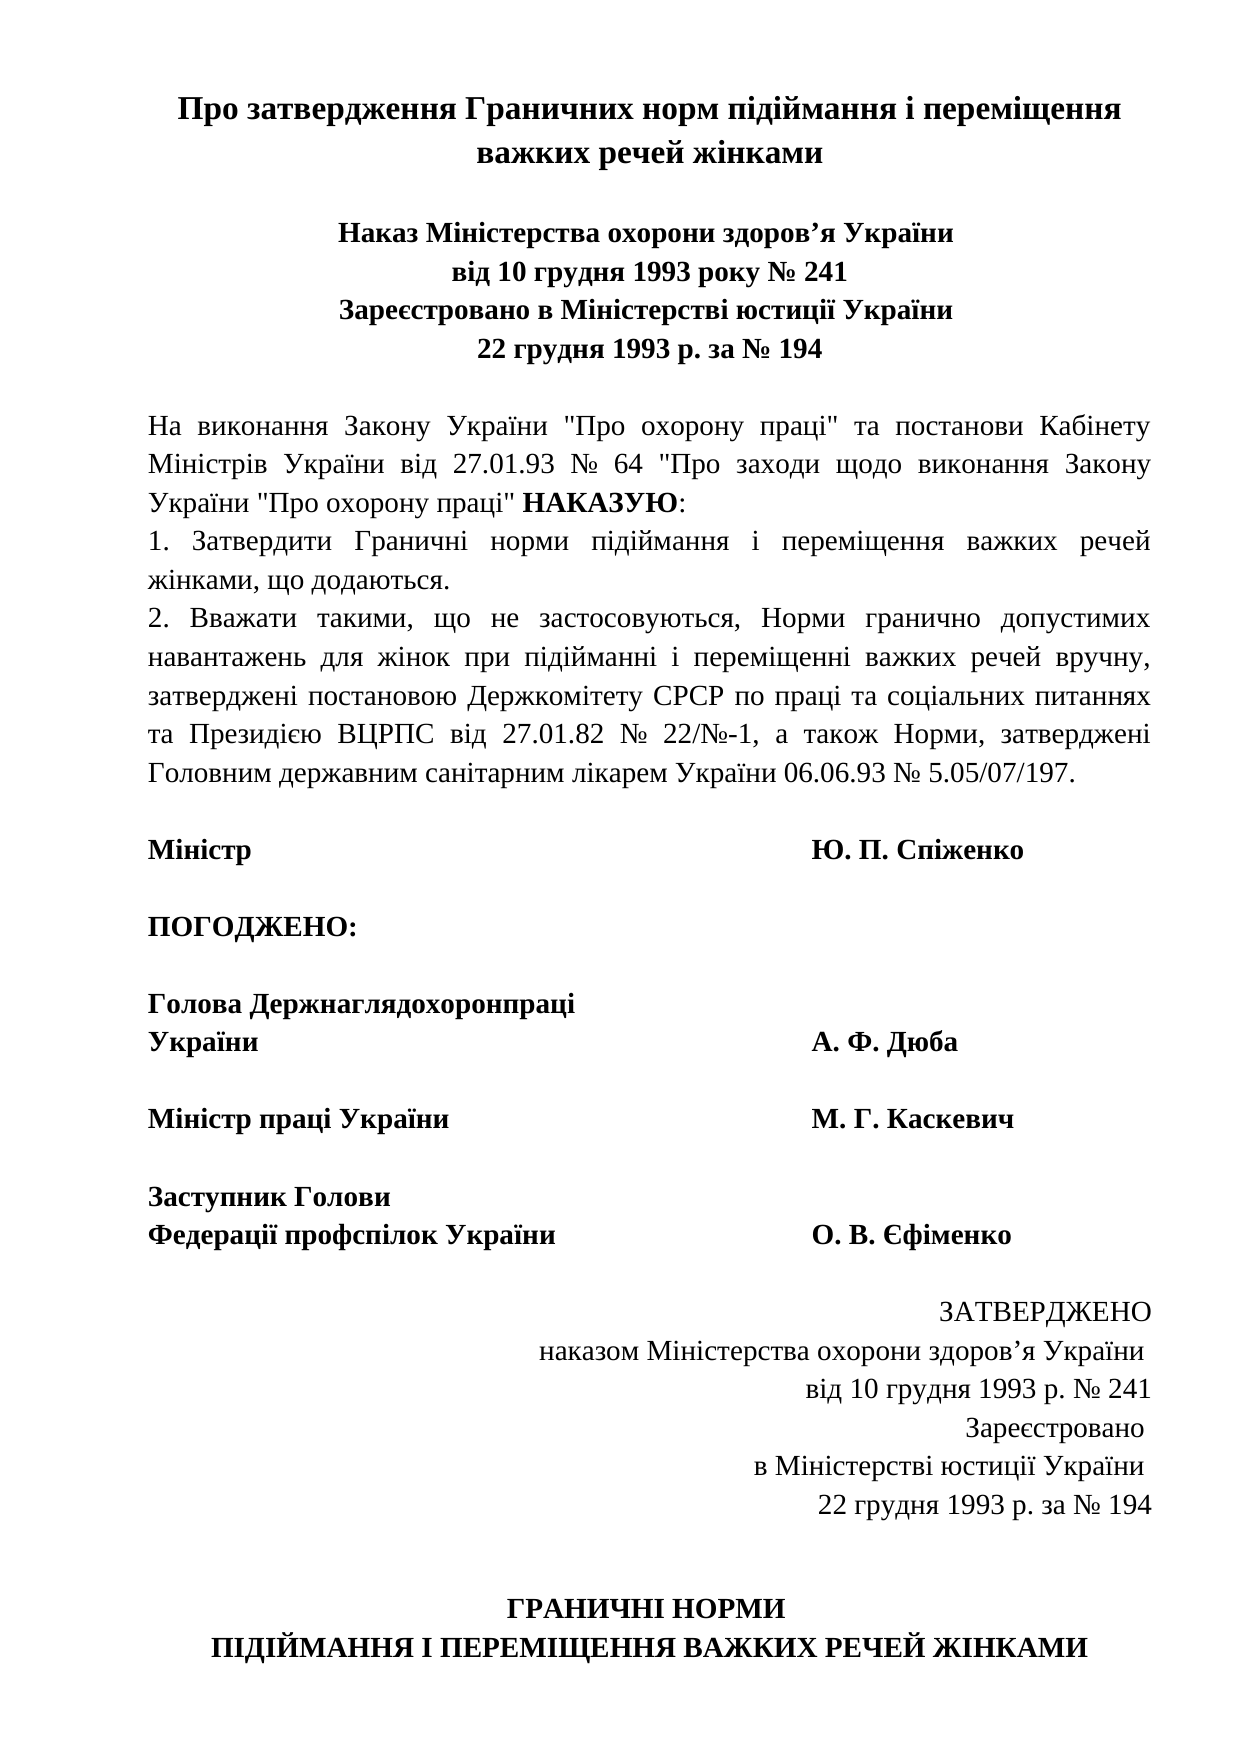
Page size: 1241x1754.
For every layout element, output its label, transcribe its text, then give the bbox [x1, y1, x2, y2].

text Голова Держнаглядохоронпраці [148, 986, 1152, 1019]
text Наказ Міністерства охорони здоров’я України від 10 грудня 1993 року № 241 [148, 215, 1152, 287]
subtitle Про затвердження Граничних норм підіймання і переміщення важких речей жінками [148, 88, 1152, 171]
text України А. Ф. Дюба [148, 1024, 1152, 1058]
text 1. Затвердити Граничні норми підіймання і переміщення важких речей жінками, що додаються. [148, 523, 1152, 596]
text Зареєстровано в Міністерстві юстиції України 22 грудня 1993 р. за № 194 [148, 1410, 1152, 1521]
subtitle ГРАНИЧНІ НОРМИ ПІДІЙМАННЯ І ПЕРЕМІЩЕННЯ ВАЖКИХ РЕЧЕЙ ЖІНКАМИ [148, 1592, 1152, 1664]
text Міністр праці України М. Г. Каскевич [148, 1102, 1152, 1135]
text Міністр Ю. П. Спіженко [148, 832, 1152, 865]
text Зареєстровано в Міністерстві юстиції України 22 грудня 1993 р. за № 194 [148, 292, 1152, 364]
text 2. Вважати такими, що не застосовуються, Норми гранично допустимих навантажень для жінок при підійманні і переміщенні важких речей вручну, затверджені постановою Держкомітету СРСР по праці та соціальних питаннях та Президією ВЦРПС від 27.01.82 № 22/№-1, а також Норми, затверджені Головним державним санітарним лікарем України 06.06.93 № 5.05/07/197. [148, 601, 1152, 788]
text Заступник Голови Федерації профспілок України О. В. Єфіменко [148, 1179, 1152, 1251]
text ЗАТВЕРДЖЕНО наказом Міністерства охорони здоров’я України від 10 грудня 1993 р. № 241 [148, 1294, 1152, 1405]
text На виконання Закону України "Про охорону праці" та постанови Кабінету Міністрів України від 27.01.93 № 64 "Про заходи щодо виконання Закону України "Про охорону праці" НАКАЗУЮ: [148, 408, 1152, 518]
text ПОГОДЖЕНО: [148, 909, 1152, 942]
